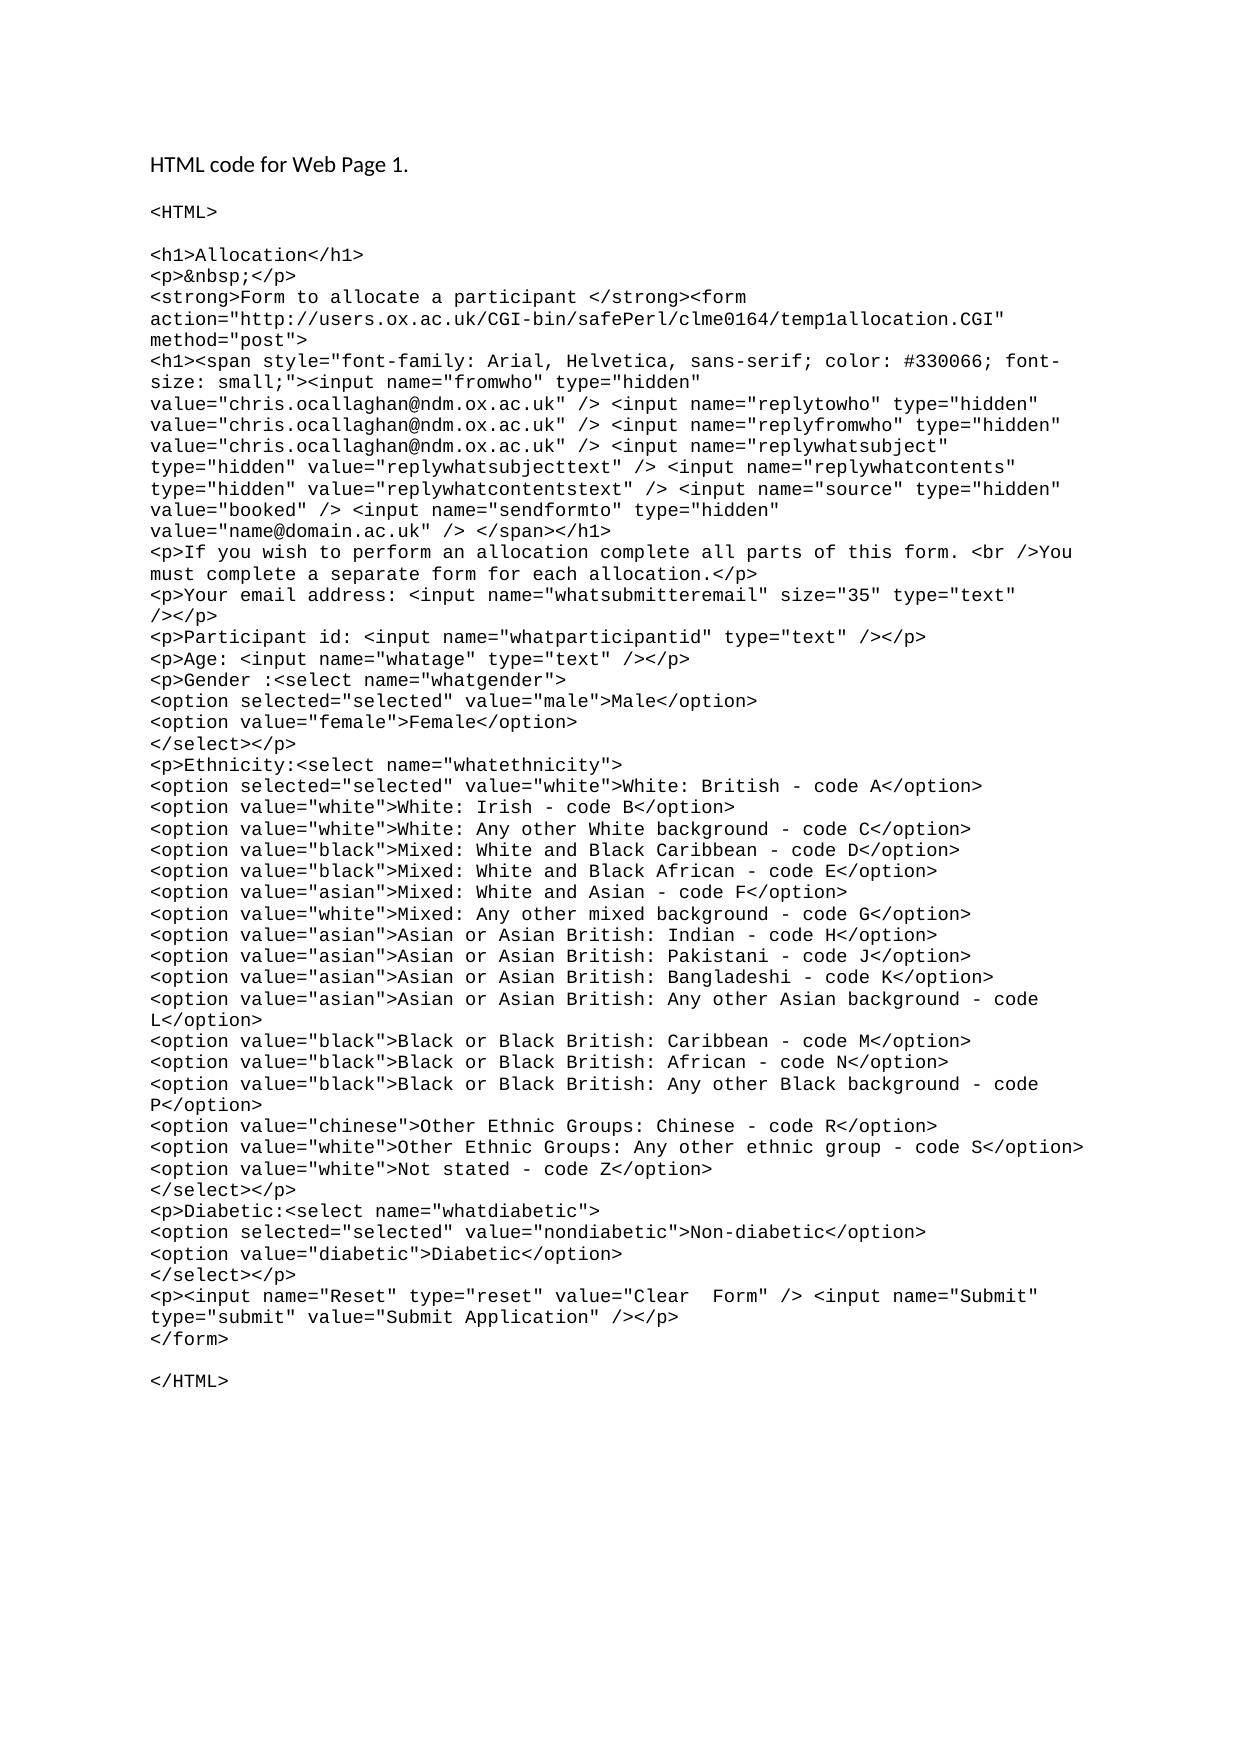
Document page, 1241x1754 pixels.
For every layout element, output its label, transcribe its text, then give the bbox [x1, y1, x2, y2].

text <p><input name="Reset" type="reset" value="Clear Form" /> <input name="Submit" type="submit" value="Submit Application" /></p> [150, 1287, 1090, 1329]
text </form> [150, 1329, 1090, 1351]
text <option value="black">Black or Black British: Caribbean - code M</option> [150, 1032, 1090, 1053]
text <option value="white">White: Any other White background - code C</option> [150, 819, 1090, 841]
text <p>Ethnicity:<select name="whatethnicity"> [150, 756, 1090, 777]
text </select></p> [150, 1181, 1090, 1202]
text <p>Participant id: <input name="whatparticipantid" type="text" /></p> [150, 628, 1090, 649]
text <option value="asian">Asian or Asian British: Pakistani - code J</option> [150, 947, 1090, 968]
text </select></p> [150, 734, 1090, 756]
text <option selected="selected" value="white">White: British - code A</option> [150, 777, 1090, 798]
text <option value="black">Mixed: White and Black Caribbean - code D</option> [150, 841, 1090, 862]
text </HTML> [150, 1372, 1090, 1393]
text <option value="asian">Asian or Asian British: Bangladeshi - code K</option> [150, 968, 1090, 989]
text <option value="asian">Asian or Asian British: Any other Asian background - code L</option> [150, 989, 1090, 1032]
text <p>&nbsp;</p> [150, 267, 1090, 288]
text <option value="black">Black or Black British: Any other Black background - code P</option> [150, 1074, 1090, 1117]
text <option value="asian">Asian or Asian British: Indian - code H</option> [150, 926, 1090, 947]
text <HTML> [150, 203, 1090, 224]
text HTML code for Web Page 1. [150, 150, 1090, 178]
text </select></p> [150, 1266, 1090, 1287]
text <option value="diabetic">Diabetic</option> [150, 1244, 1090, 1266]
text <strong>Form to allocate a participant </strong><form action="http://users.ox.ac.uk/CGI-bin/safePerl/clme0164/temp1allocation.CGI" method="post"> [150, 288, 1090, 352]
text <h1>Allocation</h1> [150, 246, 1090, 267]
text <option value="black">Mixed: White and Black African - code E</option> [150, 862, 1090, 883]
text <p>Gender :<select name="whatgender"> [150, 671, 1090, 692]
text <option selected="selected" value="nondiabetic">Non-diabetic</option> [150, 1223, 1090, 1244]
text <p>Your email address: <input name="whatsubmitteremail" size="35" type="text" /></p> [150, 586, 1090, 628]
text <h1><span style="font-family: Arial, Helvetica, sans-serif; color: #330066; font-size: small;"><input name="fromwho" type="hidden" value="chris.ocallaghan@ndm.ox.ac.uk" /> <input name="replytowho" type="hidden" value="chris.ocallaghan@ndm.ox.ac.uk" /> <input name="replyfromwho" type="hidden" value="chris.ocallaghan@ndm.ox.ac.uk" /> <input name="replywhatsubject" type="hidden" value="replywhatsubjecttext" /> <input name="replywhatcontents" type="hidden" value="replywhatcontentstext" /> <input name="source" type="hidden" value="booked" /> <input name="sendformto" type="hidden" value="name@domain.ac.uk" /> </span></h1> [150, 352, 1090, 543]
text <option value="white">Mixed: Any other mixed background - code G</option> [150, 904, 1090, 926]
text <option value="asian">Mixed: White and Asian - code F</option> [150, 883, 1090, 904]
text <option selected="selected" value="male">Male</option> [150, 692, 1090, 713]
text <option value="female">Female</option> [150, 713, 1090, 734]
text <option value="white">Not stated - code Z</option> [150, 1159, 1090, 1181]
text <option value="black">Black or Black British: African - code N</option> [150, 1053, 1090, 1074]
text <option value="chinese">Other Ethnic Groups: Chinese - code R</option> [150, 1117, 1090, 1138]
text <p>Diabetic:<select name="whatdiabetic"> [150, 1202, 1090, 1223]
text <p>If you wish to perform an allocation complete all parts of this form. <br />You must complete a separate form for each allocation.</p> [150, 543, 1090, 586]
text <option value="white">Other Ethnic Groups: Any other ethnic group - code S</option> [150, 1138, 1090, 1159]
text <p>Age: <input name="whatage" type="text" /></p> [150, 649, 1090, 671]
text <option value="white">White: Irish - code B</option> [150, 798, 1090, 819]
